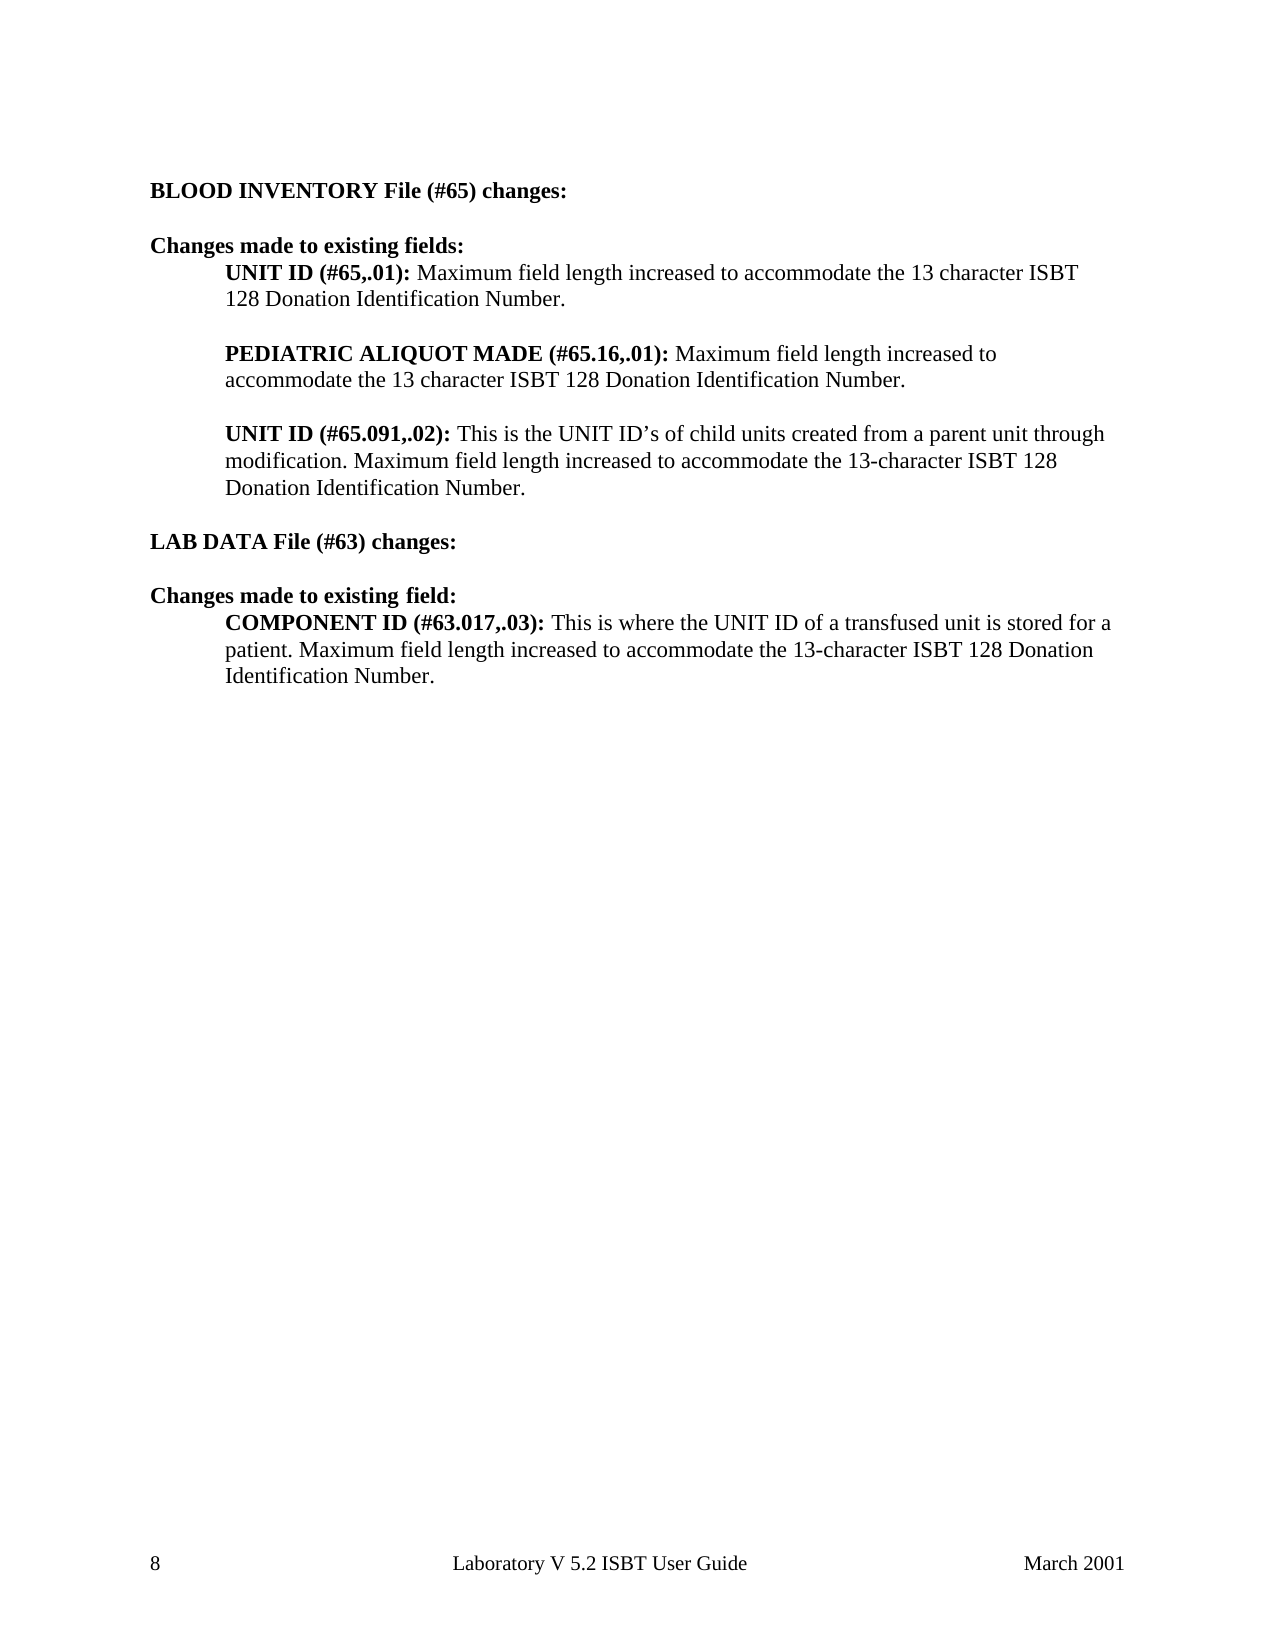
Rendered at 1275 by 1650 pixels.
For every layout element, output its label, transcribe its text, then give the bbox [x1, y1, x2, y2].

text PEDIATRIC ALIQUOT MADE (#65.16,.01): Maximum field length increased to accommodate the 13 character ISBT 128 Donation Identification Number. [225, 339, 1104, 392]
text UNIT ID (#65.091,.02): This is the UNIT ID’s of child units created from a parent unit through modification. Maximum field length increased to accommodate the 13-character ISBT 128 Donation Identification Number. [225, 421, 1115, 500]
subtitle BLOOD INVENTORY File (#65) changes: [150, 178, 1173, 204]
text Changes made to existing field: [150, 582, 1173, 608]
text UNIT ID (#65,.01): Maximum field length increased to accommodate the 13 character ISBT 128 Donation Identification Number. [225, 259, 1104, 312]
text Changes made to existing fields: [150, 232, 1173, 258]
text COMPONENT ID (#63.017,.03): This is where the UNIT ID of a transfused unit is stored for a patient. Maximum field length increased to accommodate the 13-character ISBT 128 Donation Identification Number. [225, 609, 1173, 689]
subtitle LAB DATA File (#63) changes: [150, 528, 1173, 554]
